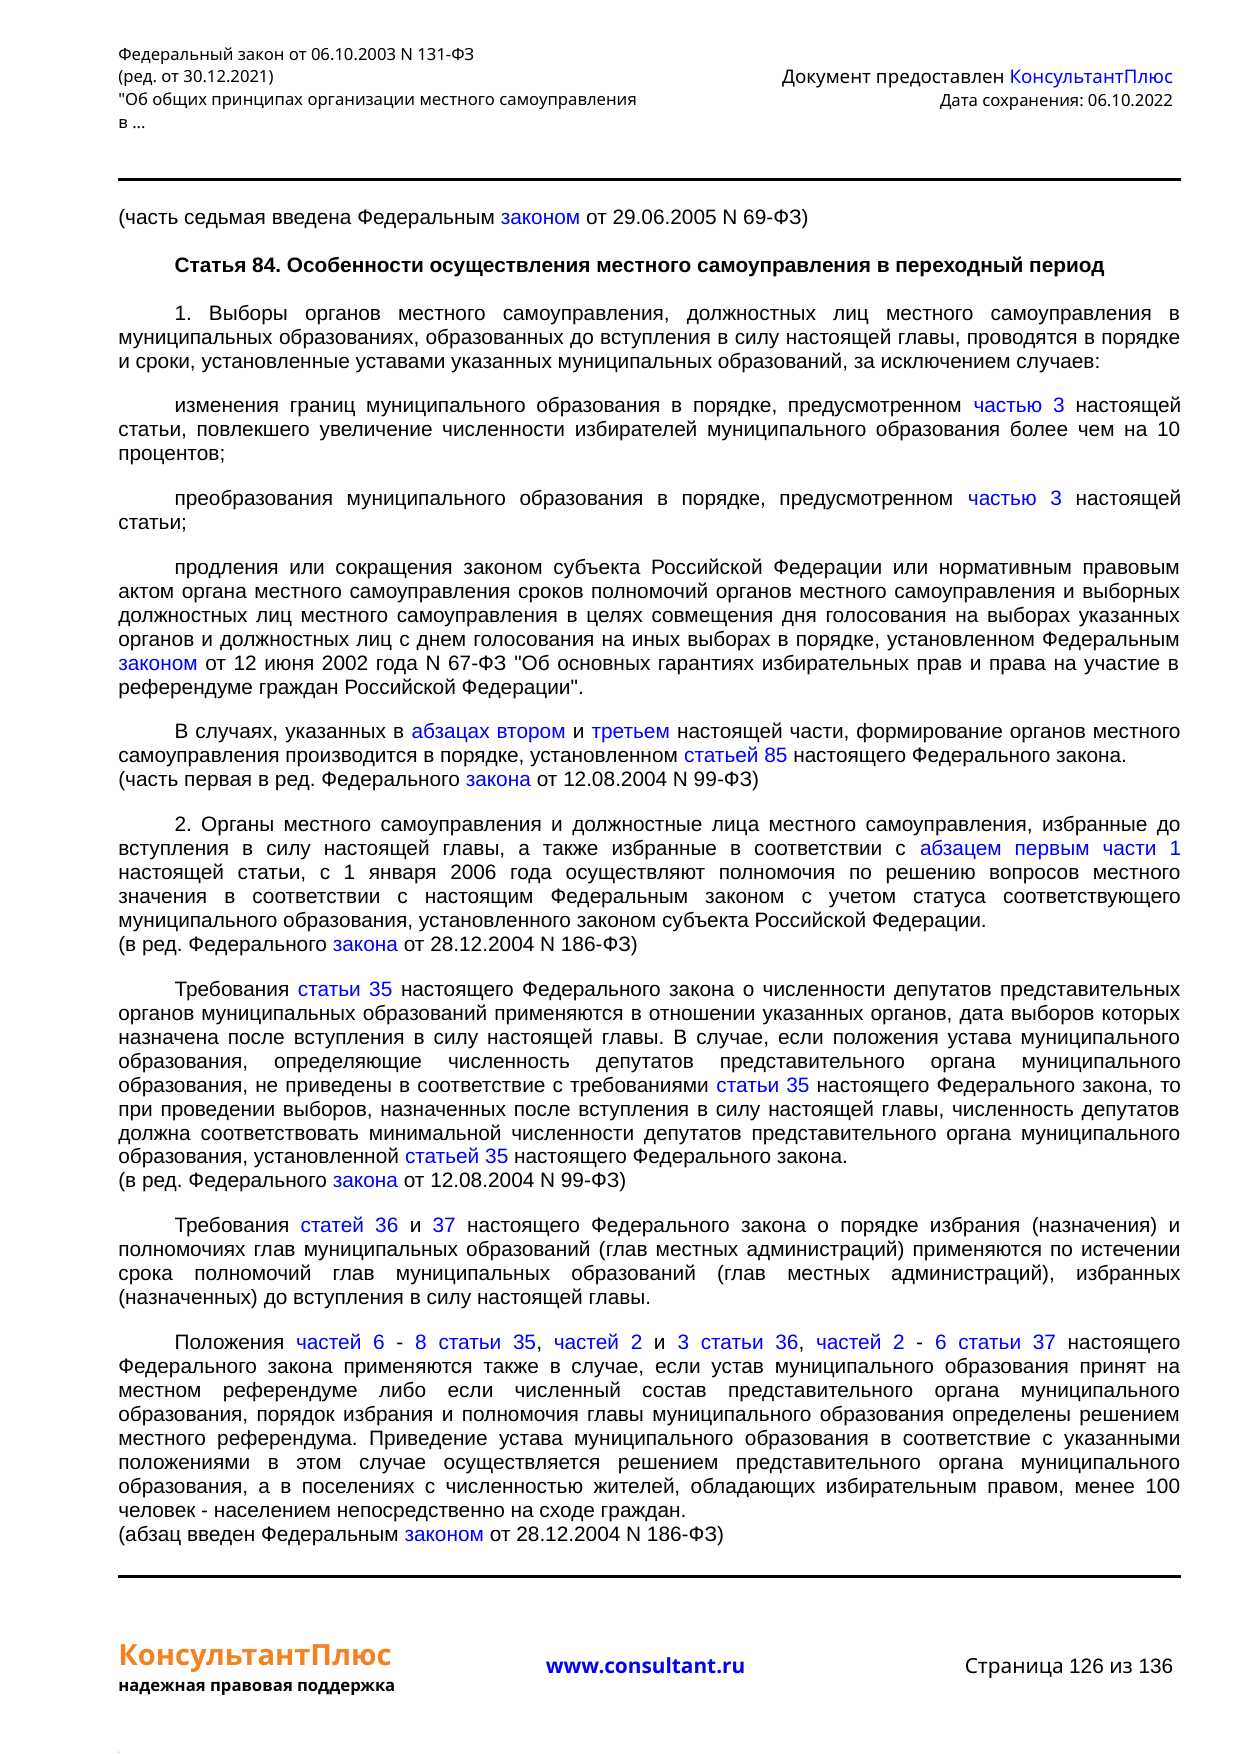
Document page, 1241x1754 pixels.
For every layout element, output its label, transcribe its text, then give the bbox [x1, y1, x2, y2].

text (часть седьмая введена Федеральным законом от 29.06.2005 N 69-ФЗ) [118, 205, 1181, 229]
text (в ред. Федерального закона от 28.12.2004 N 186-ФЗ) [118, 932, 1181, 956]
text продления или сокращения законом субъекта Российской Федерации или нормативным правовым актом органа местного самоуправления сроков полномочий органов местного самоуправления и выборных должностных лиц местного самоуправления в целях совмещения дня голосования на выборах указанных органов и должностных лиц с днем голосования на иных выборах в порядке, установленном Федеральным законом от 12 июня 2002 года N 67-ФЗ "Об основных гарантиях избирательных прав и права на участие в референдуме граждан Российской Федерации". [118, 555, 1181, 698]
text Требования статьи 35 настоящего Федерального закона о численности депутатов представительных органов муниципальных образований применяются в отношении указанных органов, дата выборов которых назначена после вступления в силу настоящей главы. В случае, если положения устава муниципального образования, определяющие численность депутатов представительного органа муниципального образования, не приведены в соответствие с требованиями статьи 35 настоящего Федерального закона, то при проведении выборов, назначенных после вступления в силу настоящей главы, численность депутатов должна соответствовать минимальной численности депутатов представительного органа муниципального образования, установленной статьей 35 настоящего Федерального закона. [118, 977, 1181, 1168]
text (часть первая в ред. Федерального закона от 12.08.2004 N 99-ФЗ) [118, 767, 1181, 791]
text Положения частей 6 - 8 статьи 35, частей 2 и 3 статьи 36, частей 2 - 6 статьи 37 настоящего Федерального закона применяются также в случае, если устав муниципального образования принят на местном референдуме либо если численный состав представительного органа муниципального образования, порядок избрания и полномочия главы муниципального образования определены решением местного референдума. Приведение устава муниципального образования в соответствие с указанными положениями в этом случае осуществляется решением представительного органа муниципального образования, а в поселениях с численностью жителей, обладающих избирательным правом, менее 100 человек - населением непосредственно на сходе граждан. [118, 1330, 1181, 1521]
text Требования статей 36 и 37 настоящего Федерального закона о порядке избрания (назначения) и полномочиях глав муниципальных образований (глав местных администраций) применяются по истечении срока полномочий глав муниципальных образований (глав местных администраций), избранных (назначенных) до вступления в силу настоящей главы. [118, 1213, 1181, 1309]
title Статья 84. Особенности осуществления местного самоуправления в переходный период [118, 253, 1181, 277]
text (в ред. Федерального закона от 12.08.2004 N 99-ФЗ) [118, 1168, 1181, 1192]
text преобразования муниципального образования в порядке, предусмотренном частью 3 настоящей статьи; [118, 486, 1181, 534]
text (абзац введен Федеральным законом от 28.12.2004 N 186-ФЗ) [118, 1521, 1181, 1545]
text изменения границ муниципального образования в порядке, предусмотренном частью 3 настоящей статьи, повлекшего увеличение численности избирателей муниципального образования более чем на 10 процентов; [118, 393, 1181, 465]
text В случаях, указанных в абзацах втором и третьем настоящей части, формирование органов местного самоуправления производится в порядке, установленном статьей 85 настоящего Федерального закона. [118, 719, 1181, 767]
text 1. Выборы органов местного самоуправления, должностных лиц местного самоуправления в муниципальных образованиях, образованных до вступления в силу настоящей главы, проводятся в порядке и сроки, установленные уставами указанных муниципальных образований, за исключением случаев: [118, 301, 1181, 372]
text 2. Органы местного самоуправления и должностные лица местного самоуправления, избранные до вступления в силу настоящей главы, а также избранные в соответствии с абзацем первым части 1 настоящей статьи, с 1 января 2006 года осуществляют полномочия по решению вопросов местного значения в соответствии с настоящим Федеральным законом с учетом статуса соответствующего муниципального образования, установленного законом субъекта Российской Федерации. [118, 812, 1181, 932]
